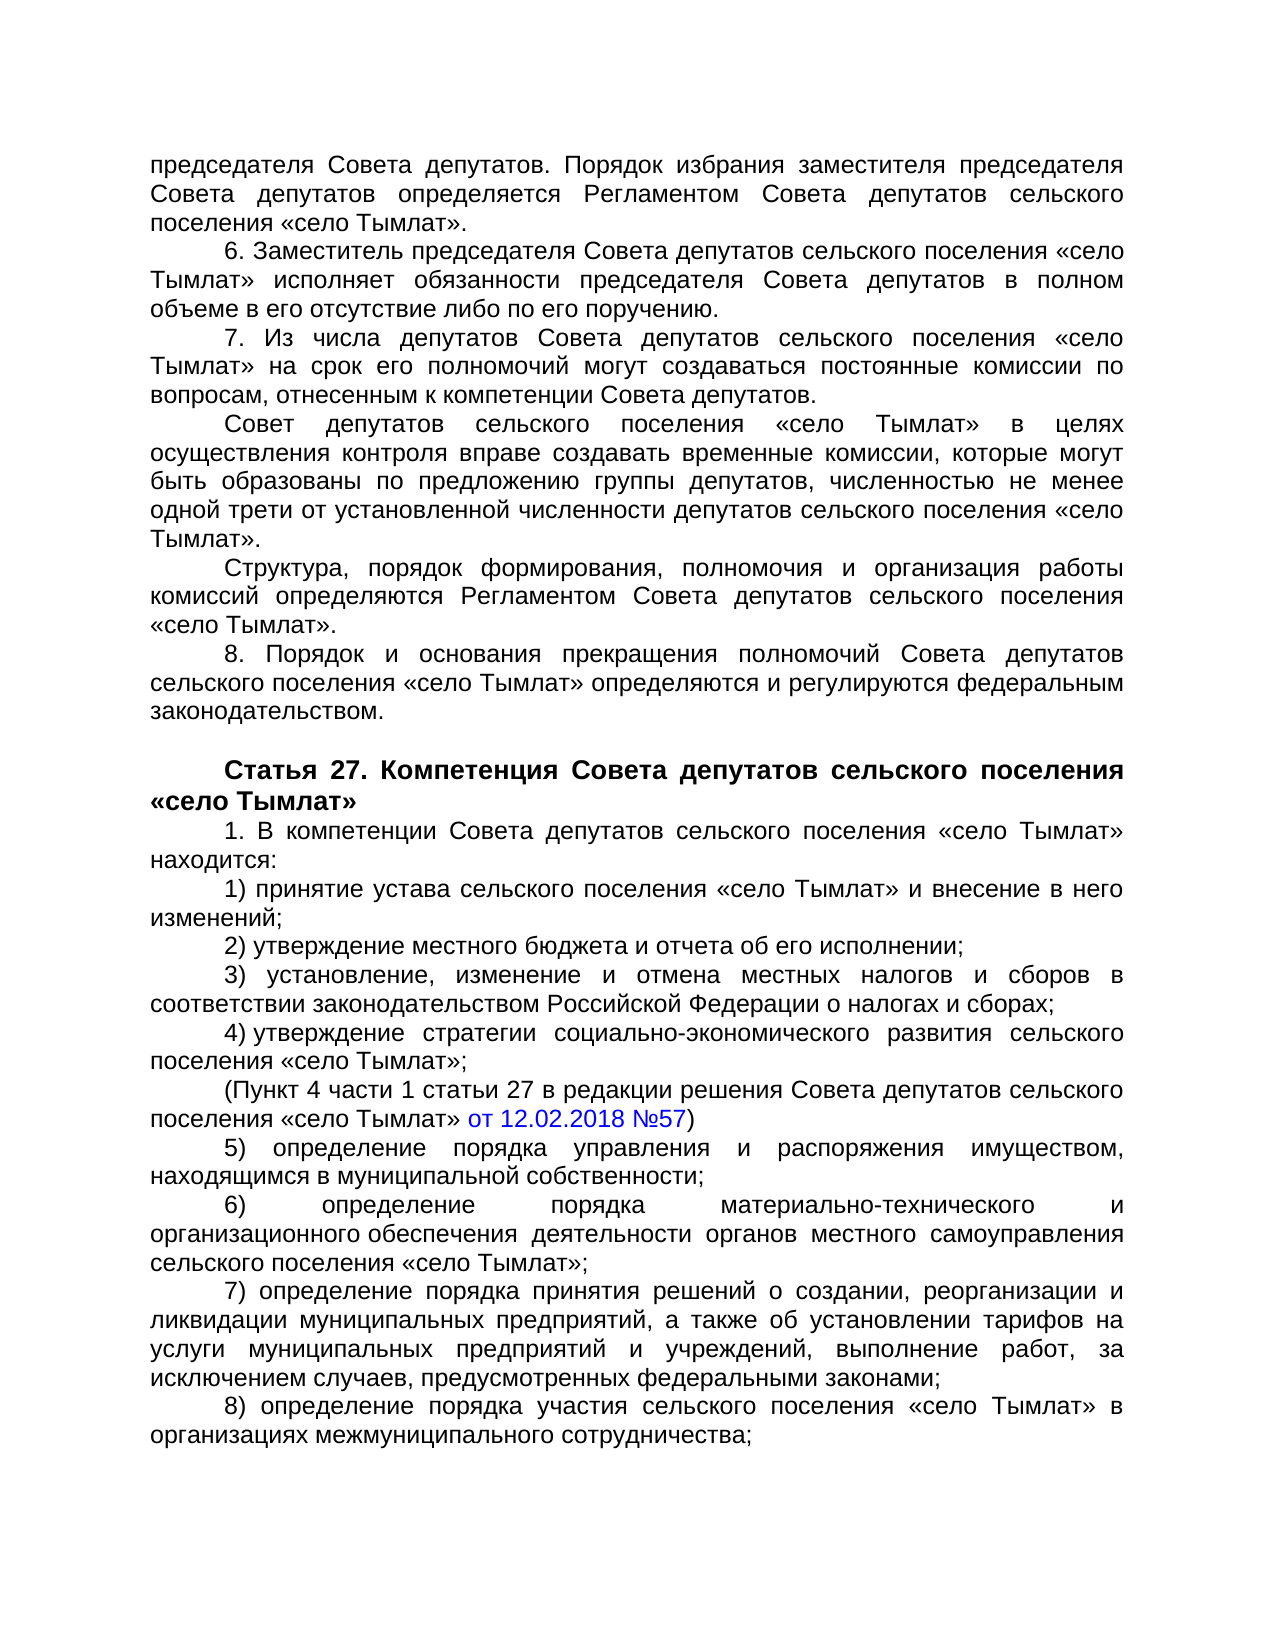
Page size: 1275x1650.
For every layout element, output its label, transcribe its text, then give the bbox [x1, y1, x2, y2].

text 8) определение порядка участия сельского поселения «село Тымлат» в организациях межмуниципального сотрудничества; [150, 1391, 1125, 1449]
text 8. Порядок и основания прекращения полномочий Совета депутатов сельского поселения «село Тымлат» определяются и регулируются федеральным законодательством. [150, 639, 1125, 725]
text 1) принятие устава сельского поселения «село Тымлат» и внесение в него изменений; [150, 874, 1125, 931]
text 4) утверждение стратегии социально-экономического развития сельского поселения «село Тымлат»; [150, 1017, 1125, 1075]
text 6. Заместитель председателя Совета депутатов сельского поселения «село Тымлат» исполняет обязанности председателя Совета депутатов в полном объеме в его отсутствие либо по его поручению. [150, 236, 1125, 322]
text 5) определение порядка управления и распоряжения имуществом, находящимся в муниципальной собственности; [150, 1132, 1125, 1190]
text 7) определение порядка принятия решений о создании, реорганизации и ликвидации муниципальных предприятий, а также об установлении тарифов на услуги муниципальных предприятий и учреждений, выполнение работ, за исключением случаев, предусмотренных федеральными законами; [150, 1276, 1125, 1391]
text 1. В компетенции Совета депутатов сельского поселения «село Тымлат» находится: [150, 816, 1125, 874]
text 7. Из числа депутатов Совета депутатов сельского поселения «село Тымлат» на срок его полномочий могут создаваться постоянные комиссии по вопросам, отнесенным к компетенции Совета депутатов. [150, 322, 1125, 409]
text 2) утверждение местного бюджета и отчета об его исполнении; [150, 931, 1125, 960]
text Структура, порядок формирования, полномочия и организация работы комиссий определяются Регламентом Совета депутатов сельского поселения «село Тымлат». [150, 552, 1125, 639]
text 3) установление, изменение и отмена местных налогов и сборов в соответствии законодательством Российской Федерации о налогах и сборах; [150, 960, 1125, 1017]
text Статья 27. Компетенция Совета депутатов сельского поселения «село Тымлат» [150, 754, 1125, 816]
text 6) определение порядка материально-технического и организационного обеспечения деятельности органов местного самоуправления сельского поселения «село Тымлат»; [150, 1190, 1125, 1276]
text Совет депутатов сельского поселения «село Тымлат» в целях осуществления контроля вправе создавать временные комиссии, которые могут быть образованы по предложению группы депутатов, численностью не менее одной трети от установленной численности депутатов сельского поселения «село Тымлат». [150, 409, 1125, 552]
text (Пункт 4 части 1 статьи 27 в редакции решения Совета депутатов сельского поселения «село Тымлат» от 12.02.2018 №57) [150, 1075, 1125, 1132]
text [150, 150, 1125, 236]
